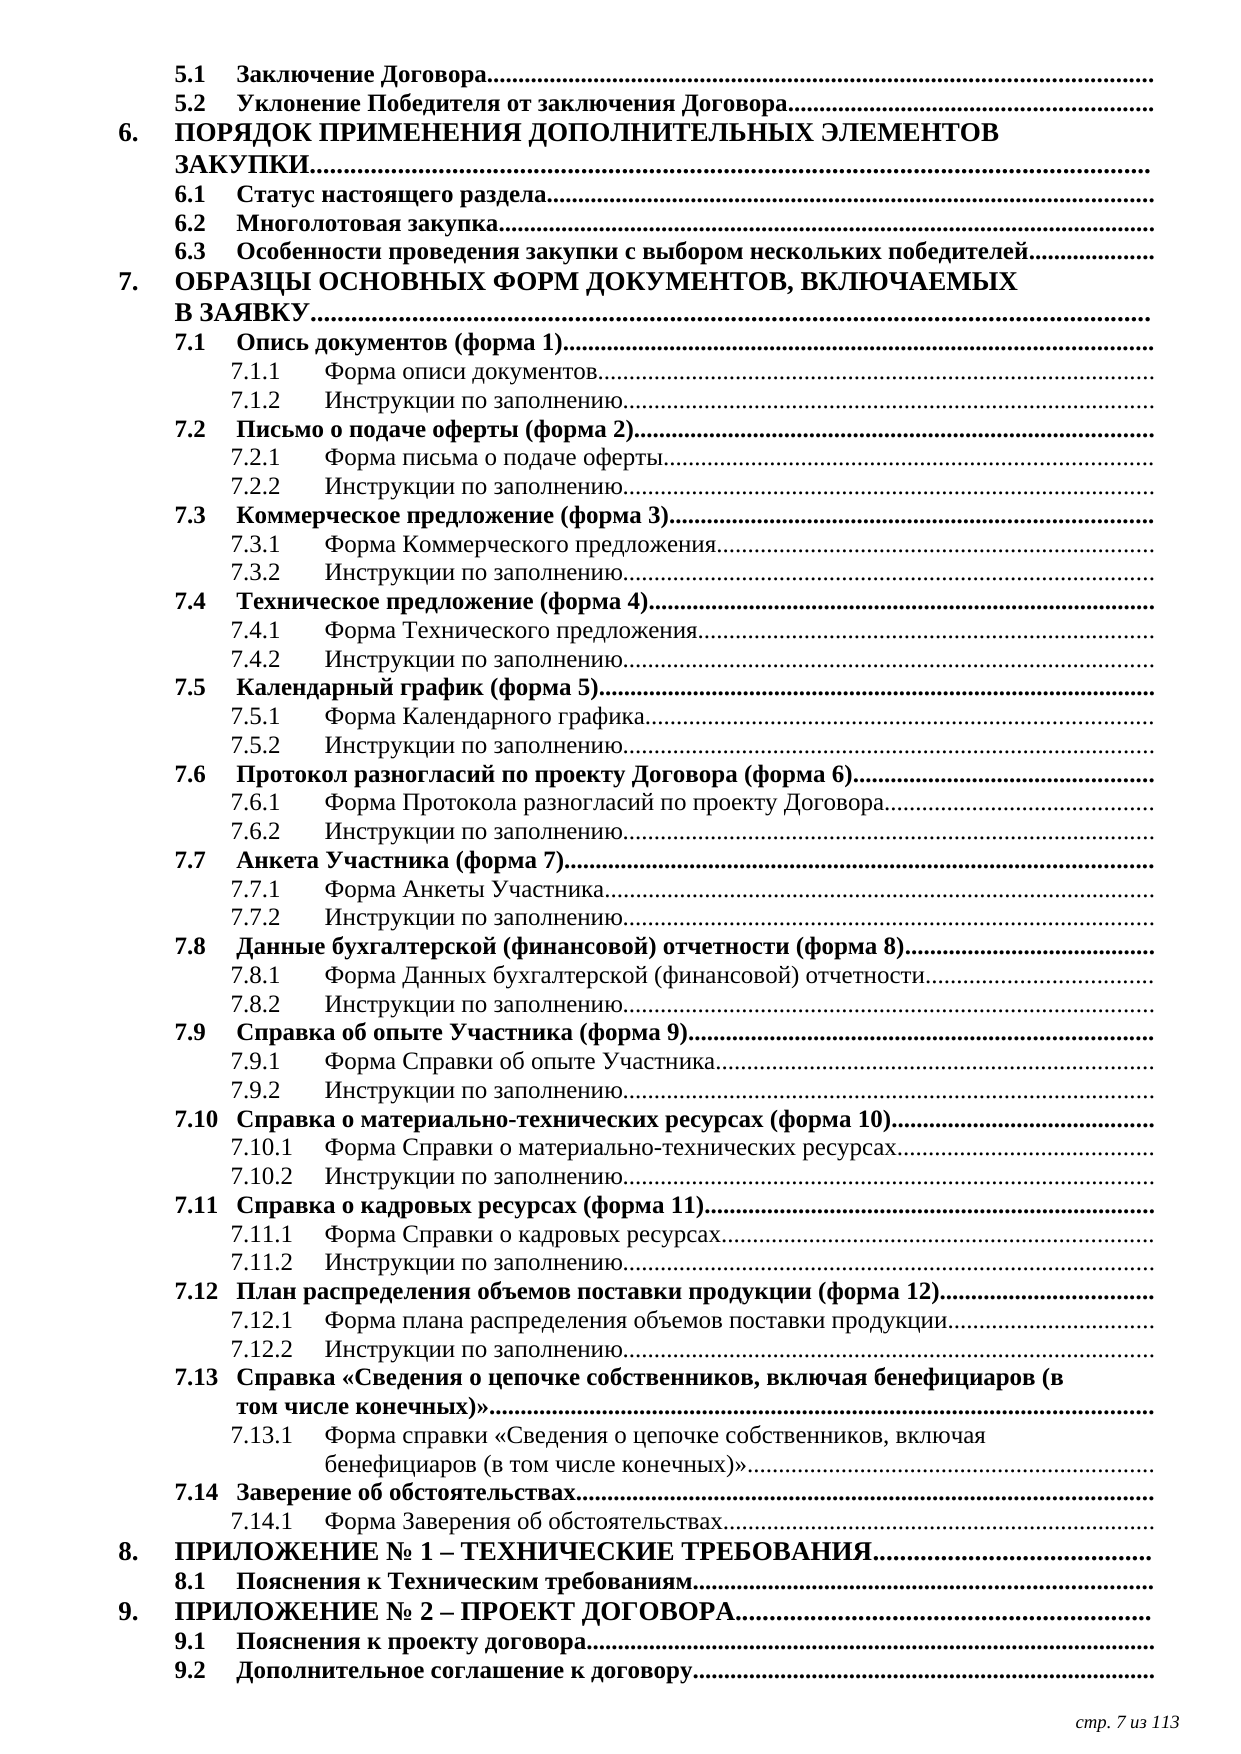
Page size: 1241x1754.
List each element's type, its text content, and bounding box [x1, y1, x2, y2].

text 7.11.2 Инструкции по заполнению 76 [230, 1247, 1063, 1276]
text 7.3.1 Форма Коммерческого предложения 52 [230, 529, 1063, 557]
text 6. ПОРЯДОК ПРИМЕНЕНИЯ ДОПОЛНИТЕЛЬНЫХ ЭЛЕМЕНТОВ ЗАКУПКИ 45 [118, 117, 1063, 179]
text 7.4.1 Форма Технического предложения 59 [230, 615, 1063, 644]
text 7.1.1 Форма описи документов 47 [230, 356, 1063, 385]
text 7.10.2 Инструкции по заполнению 74 [230, 1161, 1063, 1190]
text 7.7.2 Инструкции по заполнению 66 [230, 902, 1063, 931]
text 7.3.2 Инструкции по заполнению 57 [230, 557, 1063, 586]
text 7.9.2 Инструкции по заполнению 72 [230, 1075, 1063, 1104]
text 7.13 Справка «Сведения о цепочке собственников, включая бенефициаров (в том числе конечных)» 79 [174, 1362, 1093, 1420]
text 7.12.2 Инструкции по заполнению 78 [230, 1334, 1063, 1362]
text 7.9.1 Форма Справки об опыте Участника 70 [230, 1046, 1063, 1075]
text 7.8.1 Форма Данных бухгалтерской (финансовой) отчетности 67 [230, 960, 1063, 989]
text 7.7.1 Форма Анкеты Участника 65 [230, 874, 1063, 902]
text 9. ПРИЛОЖЕНИЕ № 2 – ПРОЕКТ ДОГОВОРА 88 [118, 1595, 1063, 1626]
text 7.6.1 Форма Протокола разногласий по проекту Договора 63 [230, 787, 1063, 816]
text 6.1 Статус настоящего раздела 45 [174, 179, 1093, 208]
text 6.3 Особенности проведения закупки с выбором нескольких победителей 45 [174, 236, 1093, 265]
text 7.12.1 Форма плана распределения объемов поставки продукции 77 [230, 1305, 1063, 1334]
text 7.9 Справка об опыте Участника (форма 9) 70 [174, 1017, 1093, 1046]
text 9.1 Пояснения к проекту договора 88 [174, 1626, 1093, 1655]
text 7.12 План распределения объемов поставки продукции (форма 12) 77 [174, 1276, 1093, 1305]
text 7.1 Опись документов (форма 1) 47 [174, 327, 1093, 356]
text 7.4.2 Инструкции по заполнению 60 [230, 644, 1063, 672]
text 7.1.2 Инструкции по заполнению 48 [230, 385, 1063, 414]
text 7.6.2 Инструкции по заполнению 64 [230, 816, 1063, 845]
text 8. ПРИЛОЖЕНИЕ № 1 – ТЕХНИЧЕСКИЕ ТРЕБОВАНИЯ 87 [118, 1535, 1063, 1566]
text 7.3 Коммерческое предложение (форма 3) 52 [174, 500, 1093, 529]
text 7.14 Заверение об обстоятельствах 84 [174, 1477, 1093, 1506]
text 7.10 Справка о материально-технических ресурсах (форма 10) 73 [174, 1104, 1093, 1132]
text 7.8.2 Инструкции по заполнению 69 [230, 989, 1063, 1017]
text 7.11 Справка о кадровых ресурсах (форма 11) 75 [174, 1190, 1093, 1219]
text 7.5.2 Инструкции по заполнению 62 [230, 730, 1063, 759]
text 7.8 Данные бухгалтерской (финансовой) отчетности (форма 8) 67 [174, 931, 1093, 960]
text 7.13.1 Форма справки «Сведения о цепочке собственников, включая бенефициаров (в том числе конечных)» 79 [230, 1420, 1063, 1477]
text 7.4 Техническое предложение (форма 4) 59 [174, 586, 1093, 615]
text 6.2 Многолотовая закупка 45 [174, 208, 1093, 236]
text 7.2.2 Инструкции по заполнению 51 [230, 471, 1063, 500]
text 9.2 Дополнительное соглашение к договору 89 [174, 1655, 1093, 1683]
text 7.10.1 Форма Справки о материально-технических ресурсах 73 [230, 1132, 1063, 1161]
text 5.1 Заключение Договора 43 [174, 59, 1093, 88]
text 7.14.1 Форма Заверения об обстоятельствах 84 [230, 1506, 1063, 1535]
text 7.5 Календарный график (форма 5) 61 [174, 672, 1093, 701]
text 7.7 Анкета Участника (форма 7) 65 [174, 845, 1093, 874]
text 7.11.1 Форма Справки о кадровых ресурсах 75 [230, 1219, 1063, 1247]
text 7.5.1 Форма Календарного графика 61 [230, 701, 1063, 730]
text 7.2 Письмо о подаче оферты (форма 2) 49 [174, 414, 1093, 442]
text 7.2.1 Форма письма о подаче оферты 49 [230, 442, 1063, 471]
text 5.2 Уклонение Победителя от заключения Договора 43 [174, 88, 1093, 117]
text 7.6 Протокол разногласий по проекту Договора (форма 6) 63 [174, 759, 1093, 787]
text 8.1 Пояснения к Техническим требованиям 87 [174, 1566, 1093, 1595]
text 7. ОБРАЗЦЫ ОСНОВНЫХ ФОРМ ДОКУМЕНТОВ, ВКЛЮЧАЕМЫХ В ЗАЯВКУ 47 [118, 265, 1063, 327]
